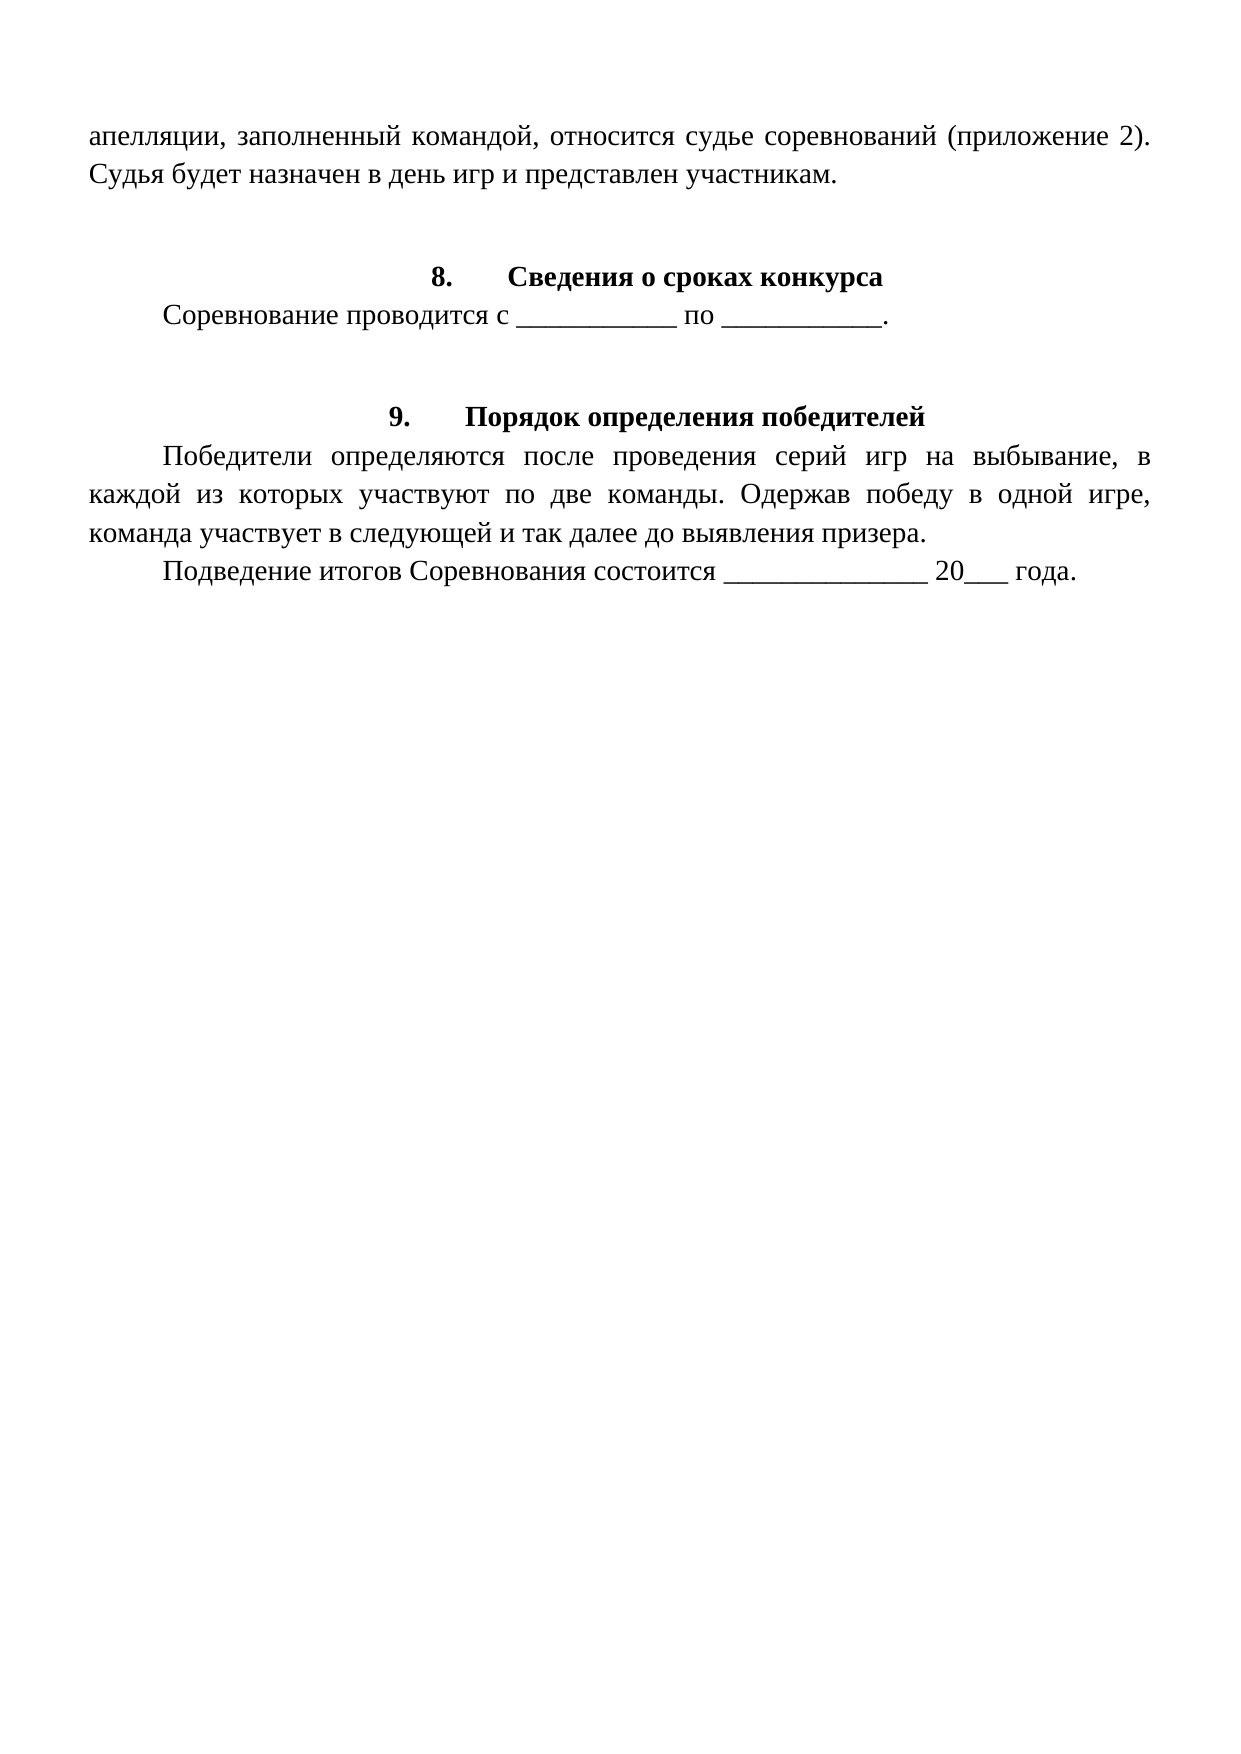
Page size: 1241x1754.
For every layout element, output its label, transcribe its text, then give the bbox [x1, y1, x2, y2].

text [88, 118, 1152, 190]
text Победители определяются после проведения серий игр на выбывание, в каждой из которых участвуют по две команды. Одержав победу в одной игре, команда участвует в следующей и так далее до выявления призера. [88, 438, 1152, 548]
subtitle Порядок определения победителей [88, 399, 1152, 433]
text Подведение итогов Соревнования состоится ______________ 20___ года. [88, 553, 1152, 587]
subtitle Сведения о сроках конкурса [88, 259, 1152, 292]
text Соревнование проводится с ___________ по ___________. [88, 297, 1152, 331]
